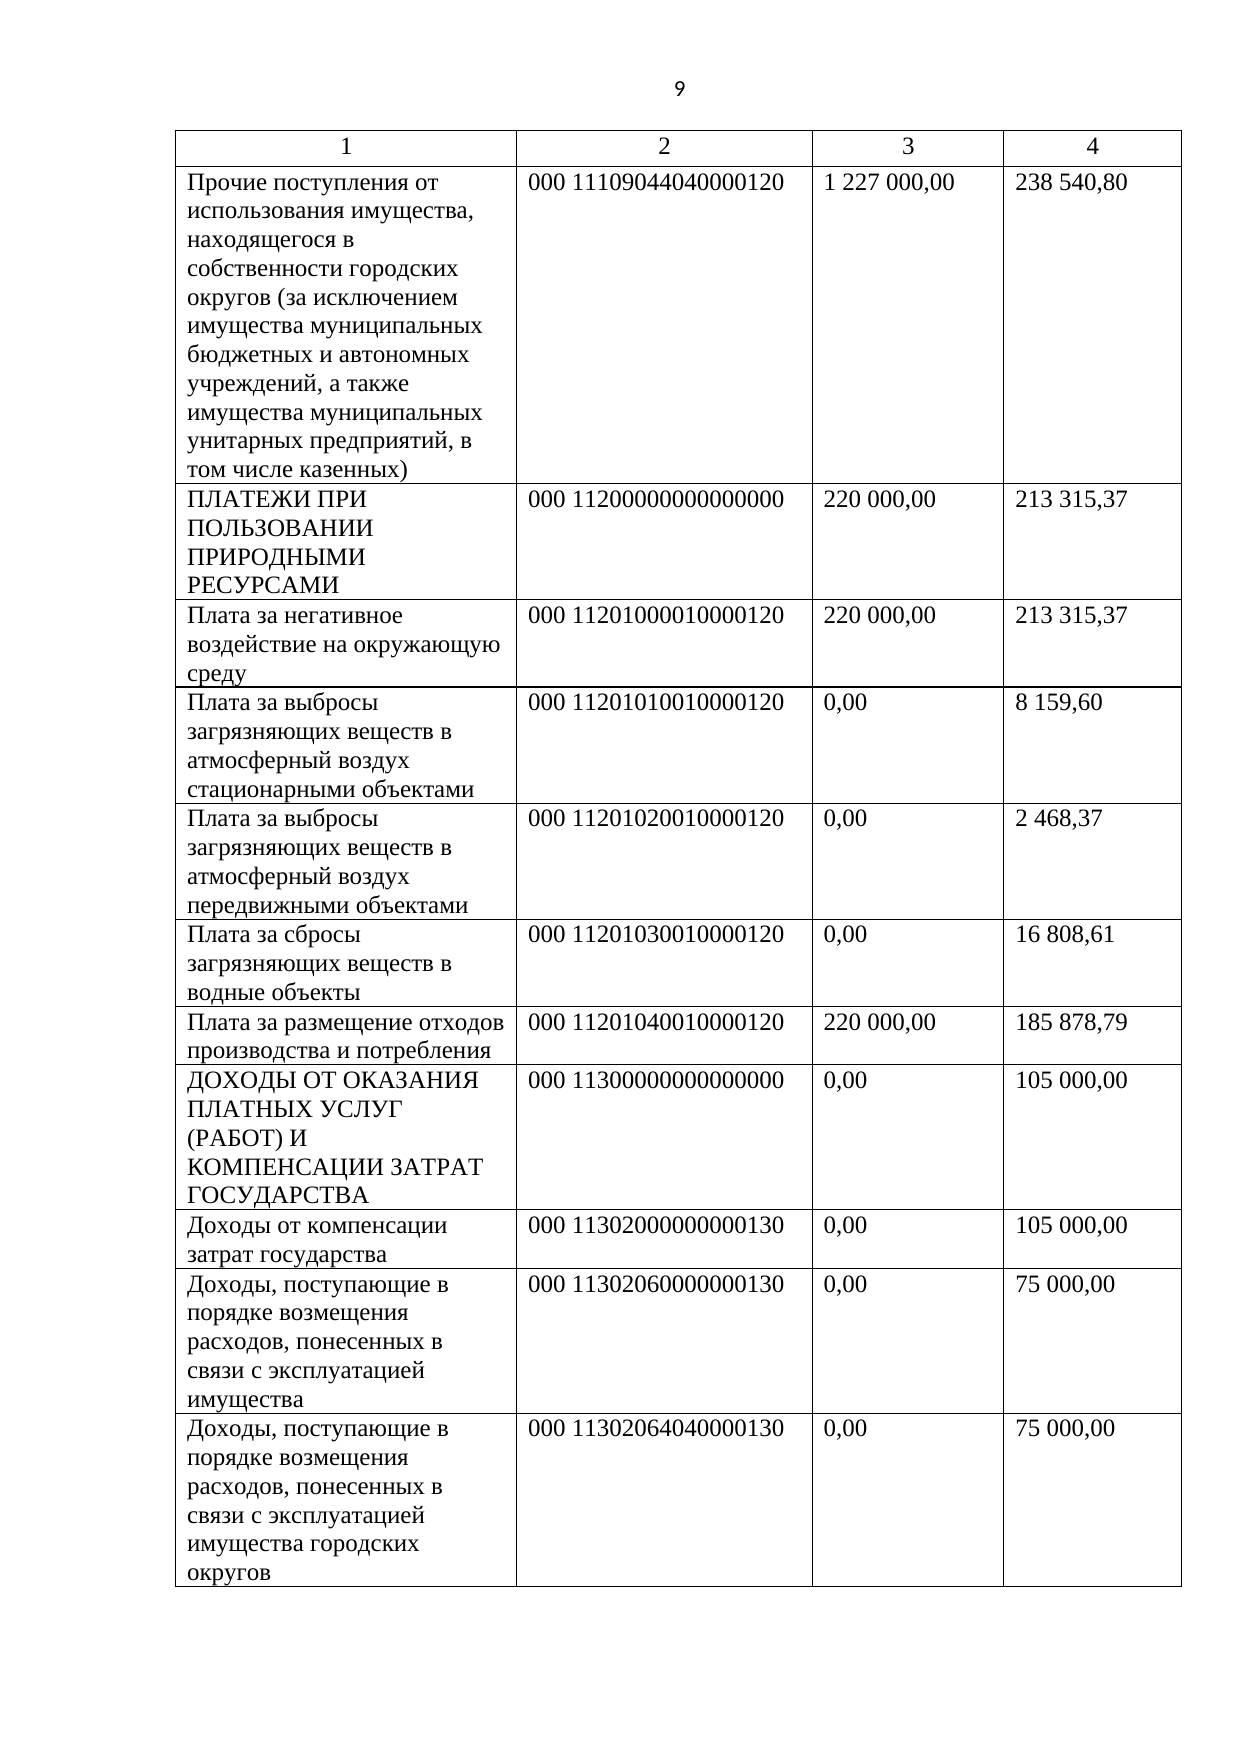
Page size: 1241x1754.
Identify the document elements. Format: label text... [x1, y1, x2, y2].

table_cell 000 11302060000000130 [517, 1269, 812, 1412]
table_cell 0,00 [813, 920, 1003, 1006]
table_cell Прочие поступления от использования имущества, находящегося в собственности городских округов (за исключением имущества муниципальных бюджетных и автономных учреждений, а также имущества муниципальных унитарных предприятий, в том числе казенных) [176, 167, 516, 483]
table_cell Плата за выбросы загрязняющих веществ в атмосферный воздух передвижными объектами [176, 804, 516, 918]
table_header 2 [517, 131, 812, 166]
table_cell ДОХОДЫ ОТ ОКАЗАНИЯ ПЛАТНЫХ УСЛУГ (РАБОТ) И КОМПЕНСАЦИИ ЗАТРАТ ГОСУДАРСТВА [176, 1065, 516, 1209]
table_cell 0,00 [813, 1414, 1003, 1586]
table_cell 220 000,00 [813, 484, 1003, 599]
table_cell 000 11201040010000120 [517, 1007, 812, 1064]
table_cell 213 315,37 [1004, 600, 1181, 686]
table_cell Плата за сбросы загрязняющих веществ в водные объекты [176, 920, 516, 1006]
table_cell Доходы, поступающие в порядке возмещения расходов, понесенных в связи с эксплуатацией имущества городских округов [176, 1414, 516, 1586]
table_cell 000 11201020010000120 [517, 804, 812, 918]
table_cell Плата за выбросы загрязняющих веществ в атмосферный воздух стационарными объектами [176, 688, 516, 802]
table_cell 220 000,00 [813, 1007, 1003, 1064]
table_header 3 [813, 131, 1003, 166]
table_cell 16 808,61 [1004, 920, 1181, 1006]
table_cell Плата за размещение отходов производства и потребления [176, 1007, 516, 1064]
table_cell Доходы от компенсации затрат государства [176, 1210, 516, 1268]
table_header 4 [1004, 131, 1181, 166]
table_cell 000 11200000000000000 [517, 484, 812, 599]
table_cell 1 227 000,00 [813, 167, 1003, 483]
table_cell 0,00 [813, 1065, 1003, 1209]
table_cell 0,00 [813, 804, 1003, 918]
table_cell ПЛАТЕЖИ ПРИ ПОЛЬЗОВАНИИ ПРИРОДНЫМИ РЕСУРСАМИ [176, 484, 516, 599]
table_cell 8 159,60 [1004, 688, 1181, 802]
table_cell 000 11109044040000120 [517, 167, 812, 483]
table_cell 000 11302064040000130 [517, 1414, 812, 1586]
table_cell 0,00 [813, 688, 1003, 802]
table_cell 000 11300000000000000 [517, 1065, 812, 1209]
table_cell 000 11201000010000120 [517, 600, 812, 686]
table_cell 238 540,80 [1004, 167, 1181, 483]
table_cell 000 11201030010000120 [517, 920, 812, 1006]
table_cell 000 11201010010000120 [517, 688, 812, 802]
table_cell Плата за негативное воздействие на окружающую среду [176, 600, 516, 686]
table_cell Доходы, поступающие в порядке возмещения расходов, понесенных в связи с эксплуатацией имущества [176, 1269, 516, 1412]
table_cell 75 000,00 [1004, 1269, 1181, 1412]
table_cell 000 11302000000000130 [517, 1210, 812, 1268]
table_cell 220 000,00 [813, 600, 1003, 686]
table_cell 0,00 [813, 1210, 1003, 1268]
table_cell 105 000,00 [1004, 1210, 1181, 1268]
table_cell 75 000,00 [1004, 1414, 1181, 1586]
table_cell 105 000,00 [1004, 1065, 1181, 1209]
table_cell 213 315,37 [1004, 484, 1181, 599]
table_cell 2 468,37 [1004, 804, 1181, 918]
table_cell 0,00 [813, 1269, 1003, 1412]
table_header 1 [176, 131, 516, 166]
table_cell 185 878,79 [1004, 1007, 1181, 1064]
